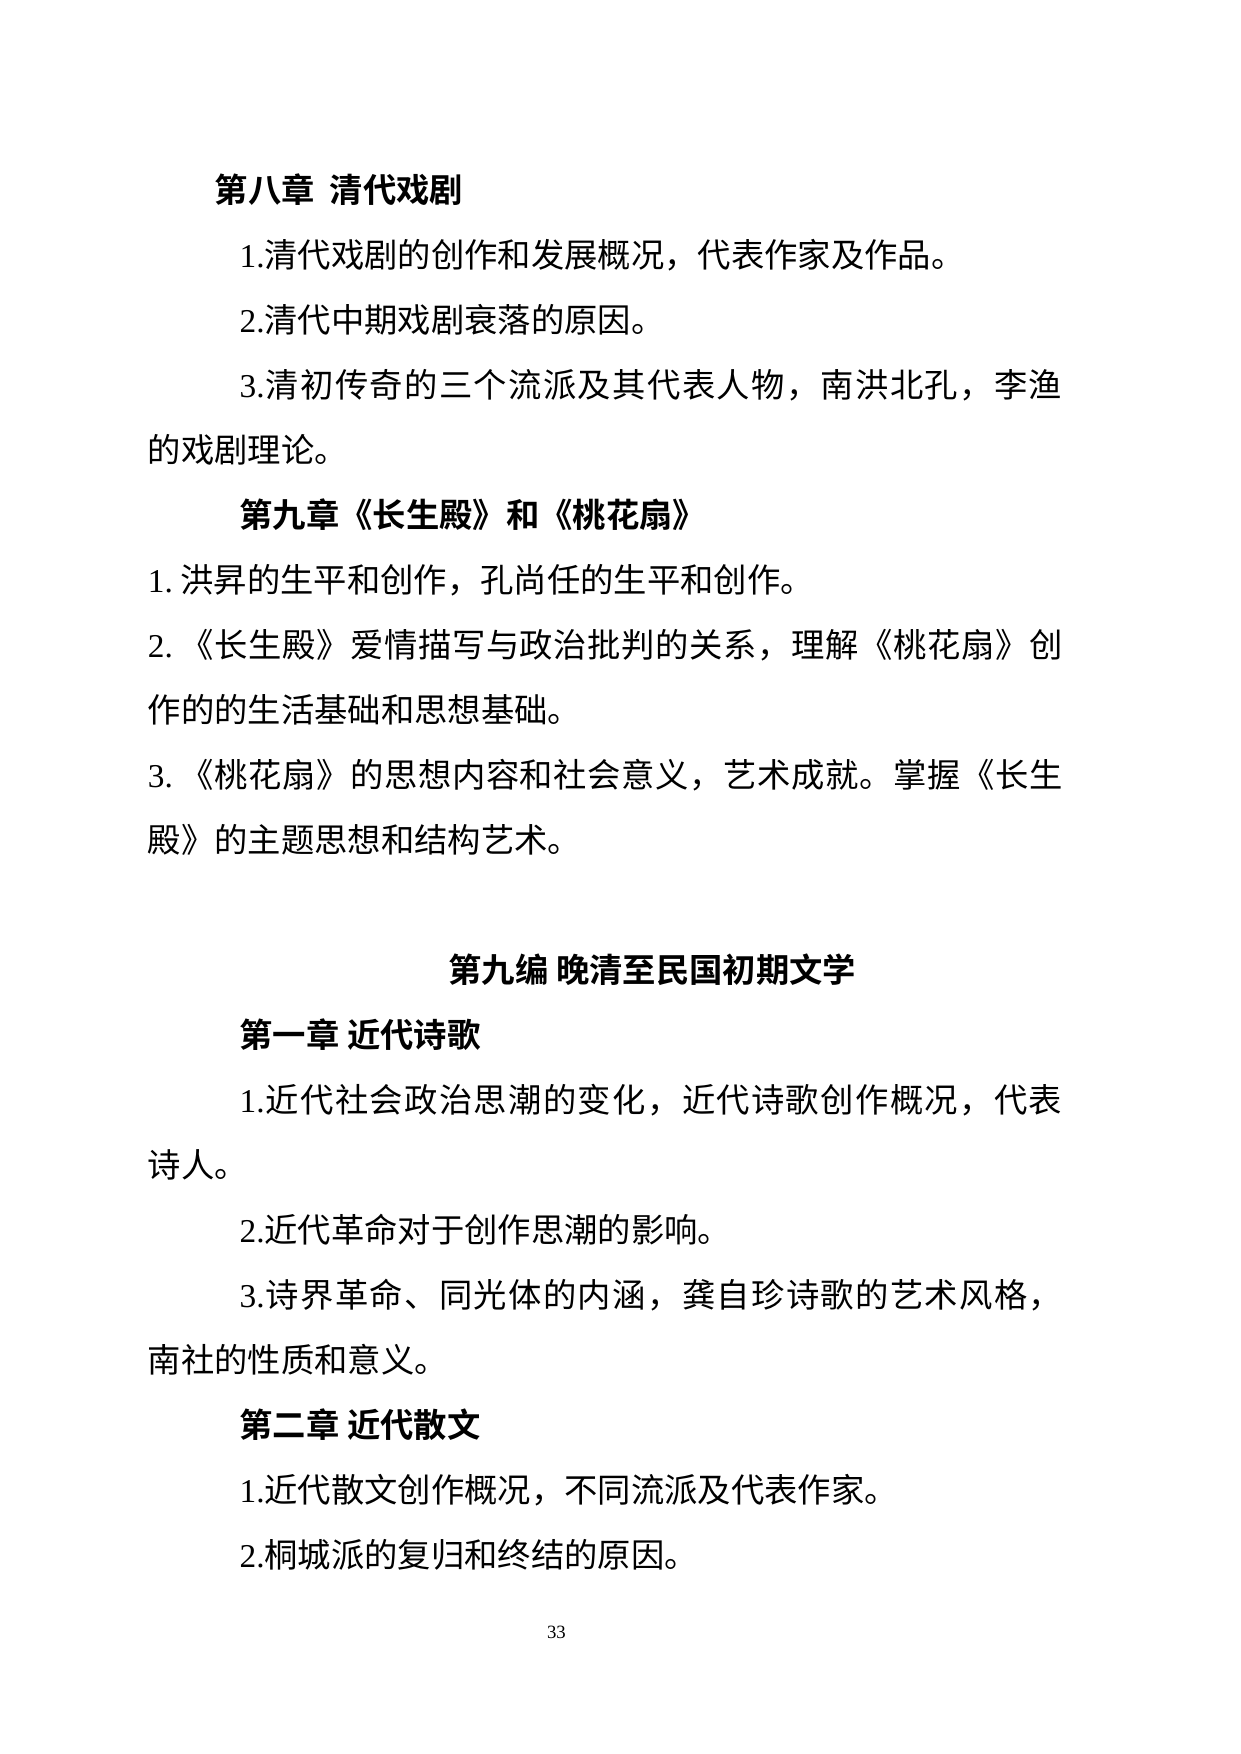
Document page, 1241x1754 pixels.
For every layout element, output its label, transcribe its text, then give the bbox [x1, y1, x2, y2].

text 第二章 近代散文 [148, 1390, 1063, 1455]
list 第八章 清代戏剧 [148, 155, 1063, 220]
text 1.清代戏剧的创作和发展概况，代表作家及作品。 [148, 220, 1063, 285]
text 3.诗界革命、同光体的内涵，龚自珍诗歌的艺术风格，南社的性质和意义。 [148, 1260, 1063, 1390]
list 洪昇的生平和创作，孔尚任的生平和创作。 [148, 545, 1063, 610]
text 第一章 近代诗歌 [148, 1000, 1063, 1065]
text 2.清代中期戏剧衰落的原因。 [148, 285, 1063, 350]
text 2.近代革命对于创作思潮的影响。 [148, 1195, 1063, 1260]
text 3.清初传奇的三个流派及其代表人物，南洪北孔，李渔的戏剧理论。 [148, 350, 1063, 480]
text 2.桐城派的复归和终结的原因。 [148, 1520, 1063, 1585]
text 1.近代散文创作概况，不同流派及代表作家。 [148, 1455, 1063, 1520]
subtitle 第九编 晚清至民国初期文学 [148, 870, 1063, 1000]
text 1.近代社会政治思潮的变化，近代诗歌创作概况，代表诗人。 [148, 1065, 1063, 1195]
text 第九章《长生殿》和《桃花扇》 [148, 480, 1063, 545]
list 《长生殿》爱情描写与政治批判的关系，理解《桃花扇》创作的的生活基础和思想基础。 [148, 610, 1063, 740]
list 《桃花扇》的思想内容和社会意义，艺术成就。掌握《长生殿》的主题思想和结构艺术。 [148, 740, 1063, 870]
